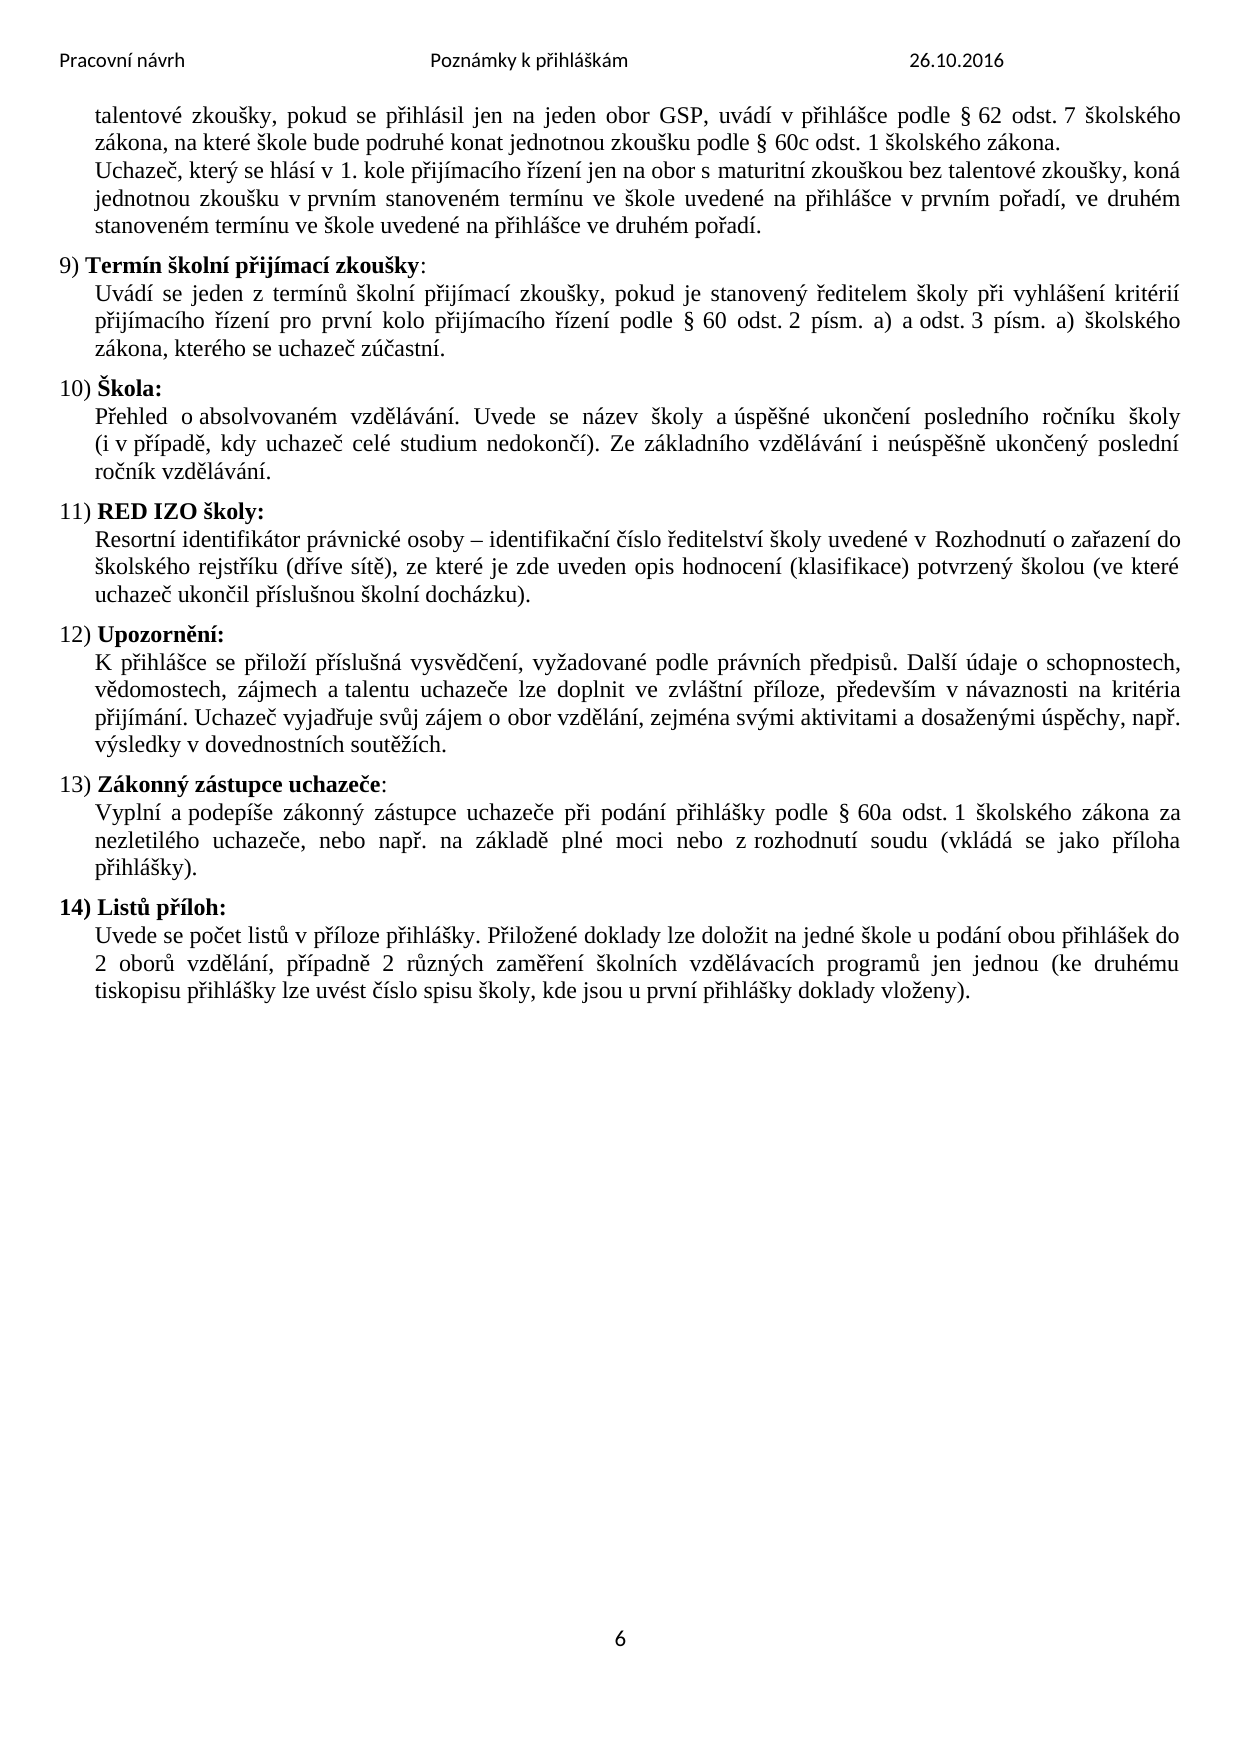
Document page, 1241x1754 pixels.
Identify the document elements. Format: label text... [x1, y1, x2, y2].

text 14) Listů příloh: Uvede se počet listů v příloze přihlášky. Přiložené doklady lze doložit na jedné škole u podání obou přihlášek do 2 oborů vzdělání, případně 2 různých zaměření školních vzdělávacích programů jen jednou (ke druhému tiskopisu přihlášky lze uvést číslo spisu školy, kde jsou u první přihlášky doklady vloženy). [59, 893, 1181, 1004]
text 9) Termín školní přijímací zkoušky: Uvádí se jeden z termínů školní přijímací zkoušky, pokud je stanovený ředitelem školy při vyhlášení kritérií přijímacího řízení pro první kolo přijímacího řízení podle § 60 odst. 2 písm. a) a odst. 3 písm. a) školského zákona, kterého se uchazeč zúčastní. [59, 251, 1181, 362]
text 11) RED IZO školy: Resortní identifikátor právnické osoby – identifikační číslo ředitelství školy uvedené v Rozhodnutí o zařazení do školského rejstříku (dříve sítě), ze které je zde uveden opis hodnocení (klasifikace) potvrzený školou (ve které uchazeč ukončil příslušnou školní docházku). [59, 497, 1181, 607]
text 12) Upozornění: K přihlášce se přiloží příslušná vysvědčení, vyžadované podle právních předpisů. Další údaje o schopnostech, vědomostech, zájmech a talentu uchazeče lze doplnit ve zvláštní příloze, především v návaznosti na kritéria přijímání. Uchazeč vyjadřuje svůj zájem o obor vzdělání, zejména svými aktivitami a dosaženými úspěchy, např. výsledky v dovednostních soutěžích. [59, 620, 1181, 758]
text 13) Zákonný zástupce uchazeče: Vyplní a podepíše zákonný zástupce uchazeče při podání přihlášky podle § 60a odst. 1 školského zákona za nezletilého uchazeče, nebo např. na základě plné moci nebo z rozhodnutí soudu (vkládá se jako příloha přihlášky). [59, 771, 1181, 881]
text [59, 101, 1181, 239]
text 10) Škola: Přehled o absolvovaném vzdělávání. Uvede se název školy a úspěšné ukončení posledního ročníku školy (i v případě, kdy uchazeč celé studium nedokončí). Ze základního vzdělávání i neúspěšně ukončený poslední ročník vzdělávání. [59, 374, 1181, 484]
